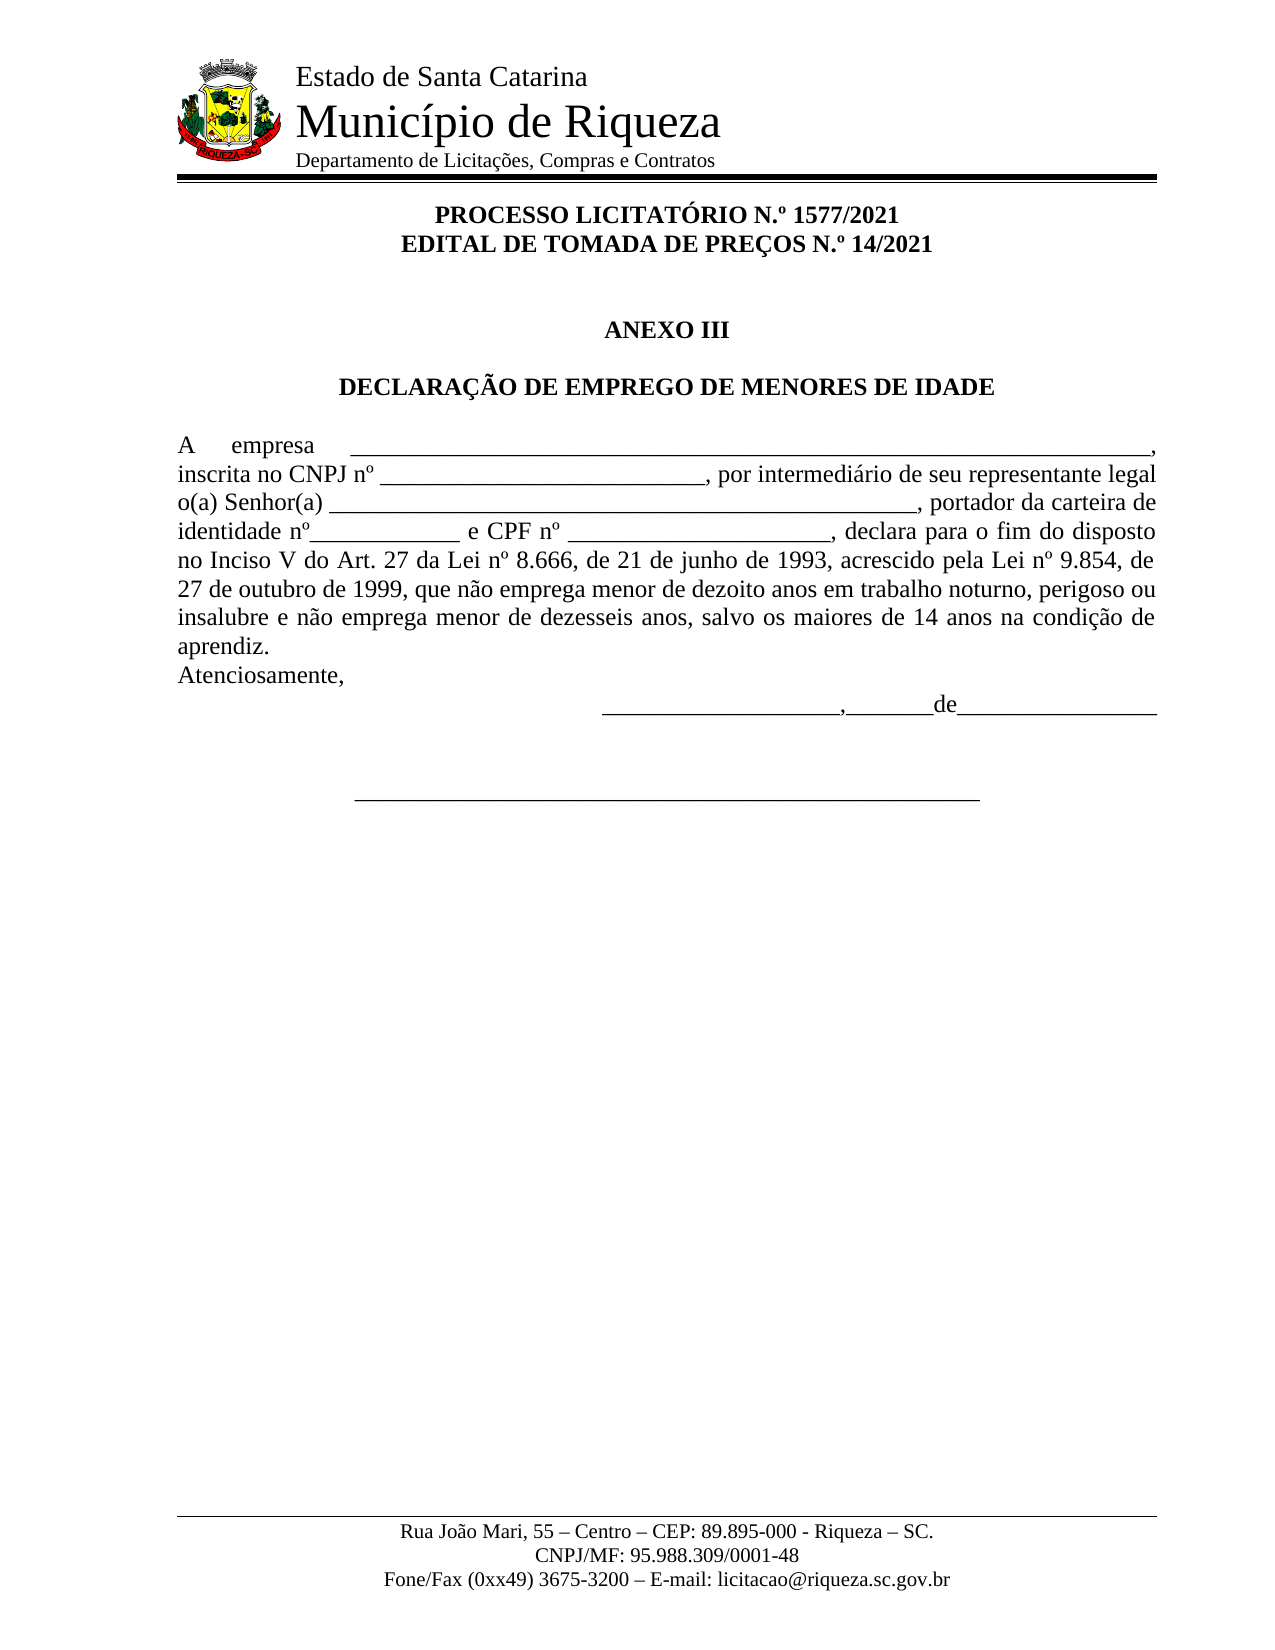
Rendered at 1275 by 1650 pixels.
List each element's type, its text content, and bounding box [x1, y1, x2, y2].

text ANEXO III [177, 315, 1157, 344]
text __________________________________________________ [177, 775, 1157, 804]
text ___________________,_______de________________ [177, 689, 1157, 717]
text DECLARAÇÃO DE EMPREGO DE MENORES DE IDADE [177, 372, 1157, 401]
text PROCESSO LICITATÓRIO N.º 1577/2021 [177, 200, 1157, 229]
text A empresa ________________________________________________________________, inscrita no CNPJ nº __________________________, por intermediário de seu representante legal o(a) Senhor(a) _______________________________________________, portador da carteira de identidade nº____________ e CPF nº _____________________, declara para o fim do disposto no Inciso V do Art. 27 da Lei nº 8.666, de 21 de junho de 1993, acrescido pela Lei nº 9.854, de 27 de outubro de 1999, que não emprega menor de dezoito anos em trabalho noturno, perigoso ou insalubre e não emprega menor de dezesseis anos, salvo os maiores de 14 anos na condição de aprendiz. [177, 430, 1157, 660]
text EDITAL DE TOMADA DE PREÇOS N.º 14/2021 [177, 229, 1157, 257]
text Atenciosamente, [177, 660, 1157, 689]
